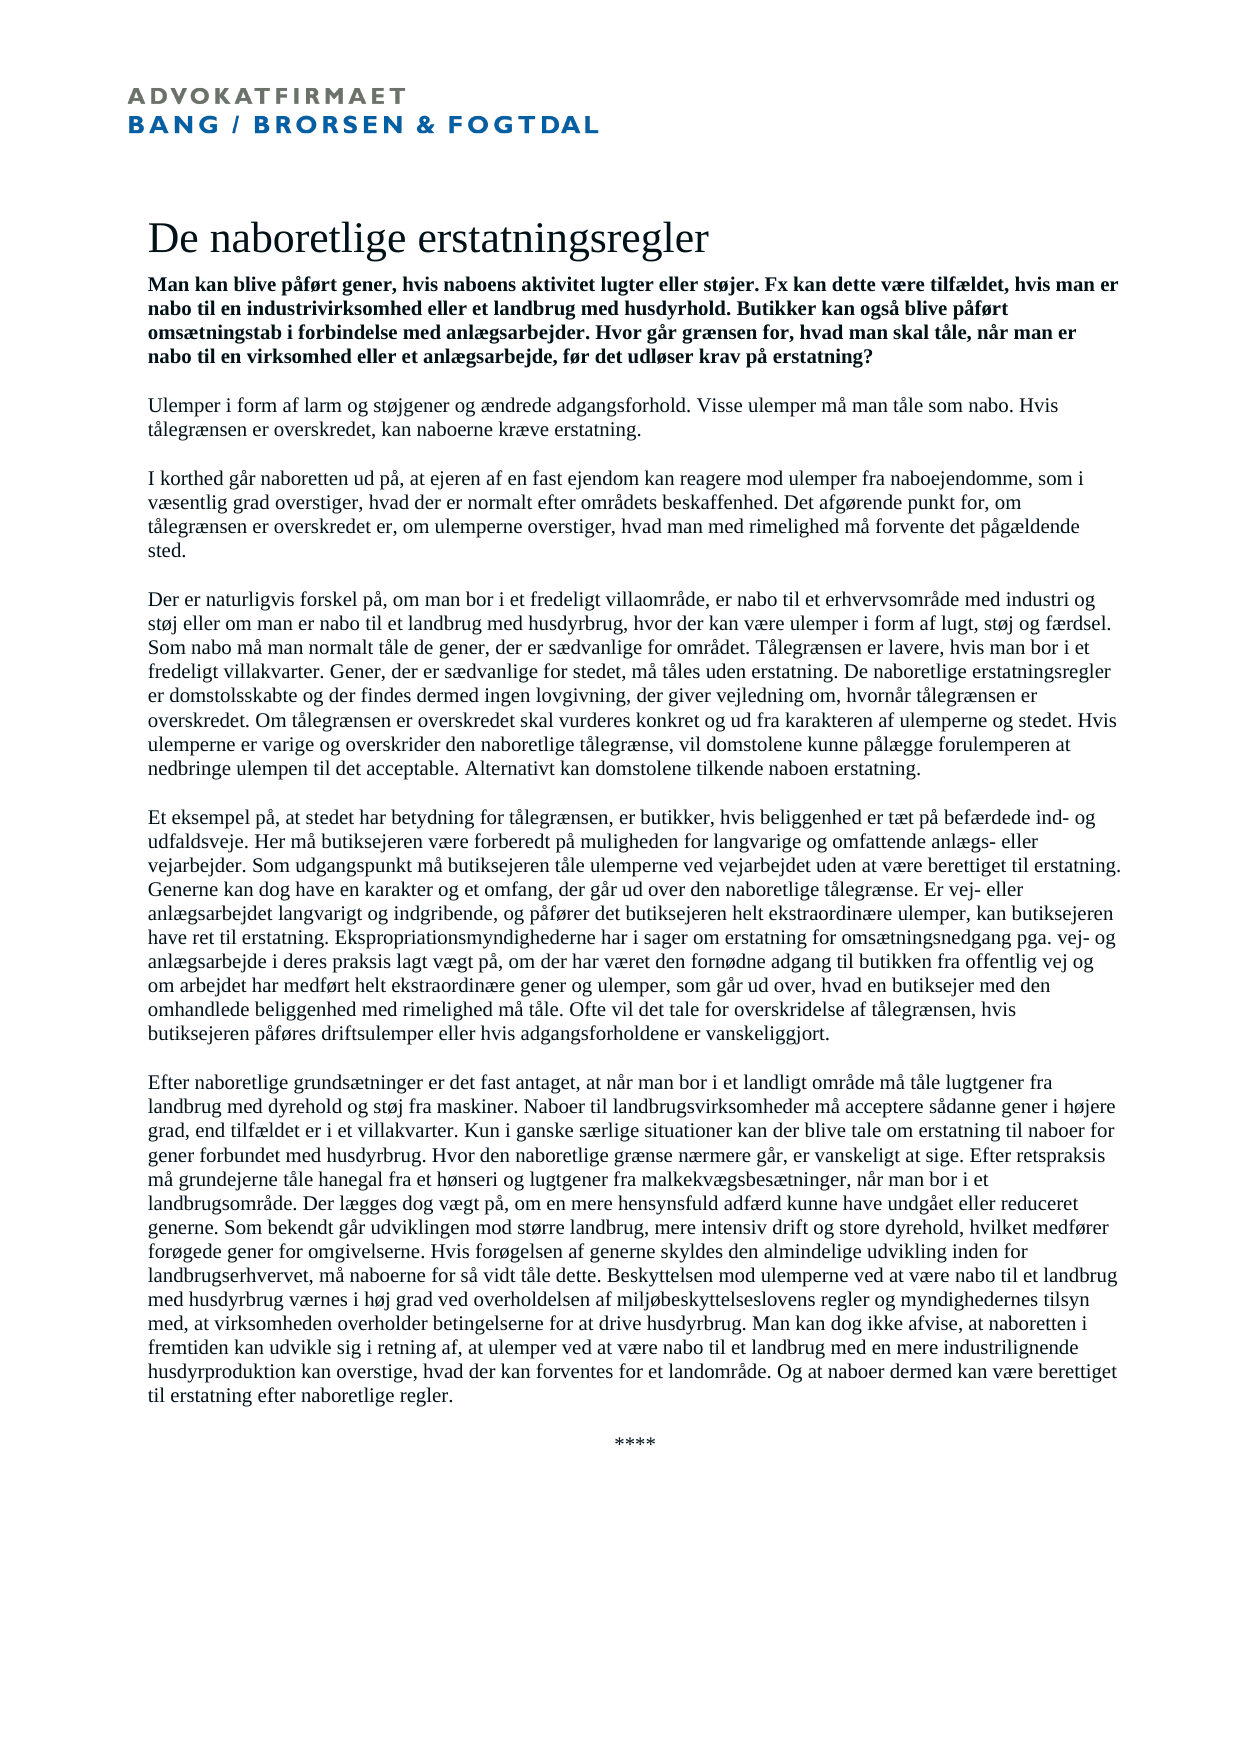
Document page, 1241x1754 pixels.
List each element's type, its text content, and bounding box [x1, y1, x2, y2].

text Efter naboretlige grundsætninger er det fast antaget, at når man bor i et landligt område må tåle lugtgener fra landbrug med dyrehold og støj fra maskiner. Naboer til landbrugsvirksomheder må acceptere sådanne gener i højere grad, end tilfældet er i et villakvarter. Kun i ganske særlige situationer kan der blive tale om erstatning til naboer for gener forbundet med husdyrbrug. Hvor den naboretlige grænse nærmere går, er vanskeligt at sige. Efter retspraksis må grundejerne tåle hanegal fra et hønseri og lugtgener fra malkekvægsbesætninger, når man bor i et landbrugsområde. Der lægges dog vægt på, om en mere hensynsfuld adfærd kunne have undgået eller reduceret generne. Som bekendt går udviklingen mod større landbrug, mere intensiv drift og store dyrehold, hvilket medfører forøgede gener for omgivelserne. Hvis forøgelsen af generne skyldes den almindelige udvikling inden for landbrugserhvervet, må naboerne for så vidt tåle dette. Beskyttelsen mod ulemperne ved at være nabo til et landbrug med husdyrbrug værnes i høj grad ved overholdelsen af miljøbeskyttelseslovens regler og myndighedernes tilsyn med, at virksomheden overholder betingelserne for at drive husdyrbrug. Man kan dog ikke afvise, at naboretten i fremtiden kan udvikle sig i retning af, at ulemper ved at være nabo til et landbrug med en mere industrilignende husdyrproduktion kan overstige, hvad der kan forventes for et landområde. Og at naboer dermed kan være berettiget til erstatning efter naboretlige regler. [148, 1070, 1122, 1407]
text I korthed går naboretten ud på, at ejeren af en fast ejendom kan reagere mod ulemper fra naboejendomme, som i væsentlig grad overstiger, hvad der er normalt efter områdets beskaffenhed. Det afgørende punkt for, om tålegrænsen er overskredet er, om ulemperne overstiger, hvad man med rimelighed må forvente det pågældende sted. [148, 466, 1122, 562]
text Man kan blive påført gener, hvis naboens aktivitet lugter eller støjer. Fx kan dette være tilfældet, hvis man er nabo til en industrivirksomhed eller et landbrug med husdyrhold. Butikker kan også blive påført omsætningstab i forbindelse med anlægsarbejder. Hvor går grænsen for, hvad man skal tåle, når man er nabo til en virksomhed eller et anlægsarbejde, før det udløser krav på erstatning? [148, 272, 1122, 368]
picture [103, 58, 623, 163]
text **** [148, 1432, 1122, 1456]
text De naboretlige erstatningsregler [148, 211, 1122, 262]
text Ulemper i form af larm og støjgener og ændrede adgangsforhold. Visse ulemper må man tåle som nabo. Hvis tålegrænsen er overskredet, kan naboerne kræve erstatning. [148, 393, 1122, 441]
text Der er naturligvis forskel på, om man bor i et fredeligt villaområde, er nabo til et erhvervsområde med industri og støj eller om man er nabo til et landbrug med husdyrbrug, hvor der kan være ulemper i form af lugt, støj og færdsel. Som nabo må man normalt tåle de gener, der er sædvanlige for området. Tålegrænsen er lavere, hvis man bor i et fredeligt villakvarter. Gener, der er sædvanlige for stedet, må tåles uden erstatning. De naboretlige erstatningsregler er domstolsskabte og der findes dermed ingen lovgivning, der giver vejledning om, hvornår tålegrænsen er overskredet. Om tålegrænsen er overskredet skal vurderes konkret og ud fra karakteren af ulemperne og stedet. Hvis ulemperne er varige og overskrider den naboretlige tålegrænse, vil domstolene kunne pålægge forulemperen at nedbringe ulempen til det acceptable. Alternativt kan domstolene tilkende naboen erstatning. [148, 587, 1122, 780]
text Et eksempel på, at stedet har betydning for tålegrænsen, er butikker, hvis beliggenhed er tæt på befærdede ind- og udfaldsveje. Her må butiksejeren være forberedt på muligheden for langvarige og omfattende anlægs- eller vejarbejder. Som udgangspunkt må butiksejeren tåle ulemperne ved vejarbejdet uden at være berettiget til erstatning. Generne kan dog have en karakter og et omfang, der går ud over den naboretlige tålegrænse. Er vej- eller anlægsarbejdet langvarigt og indgribende, og påfører det butiksejeren helt ekstraordinære ulemper, kan butiksejeren have ret til erstatning. Ekspropriationsmyndighederne har i sager om erstatning for omsætningsnedgang pga. vej- og anlægsarbejde i deres praksis lagt vægt på, om der har været den fornødne adgang til butikken fra offentlig vej og om arbejdet har medført helt ekstraordinære gener og ulemper, som går ud over, hvad en butiksejer med den omhandlede beliggenhed med rimelighed må tåle. Ofte vil det tale for overskridelse af tålegrænsen, hvis butiksejeren påføres driftsulemper eller hvis adgangsforholdene er vanskeliggjort. [148, 805, 1122, 1045]
